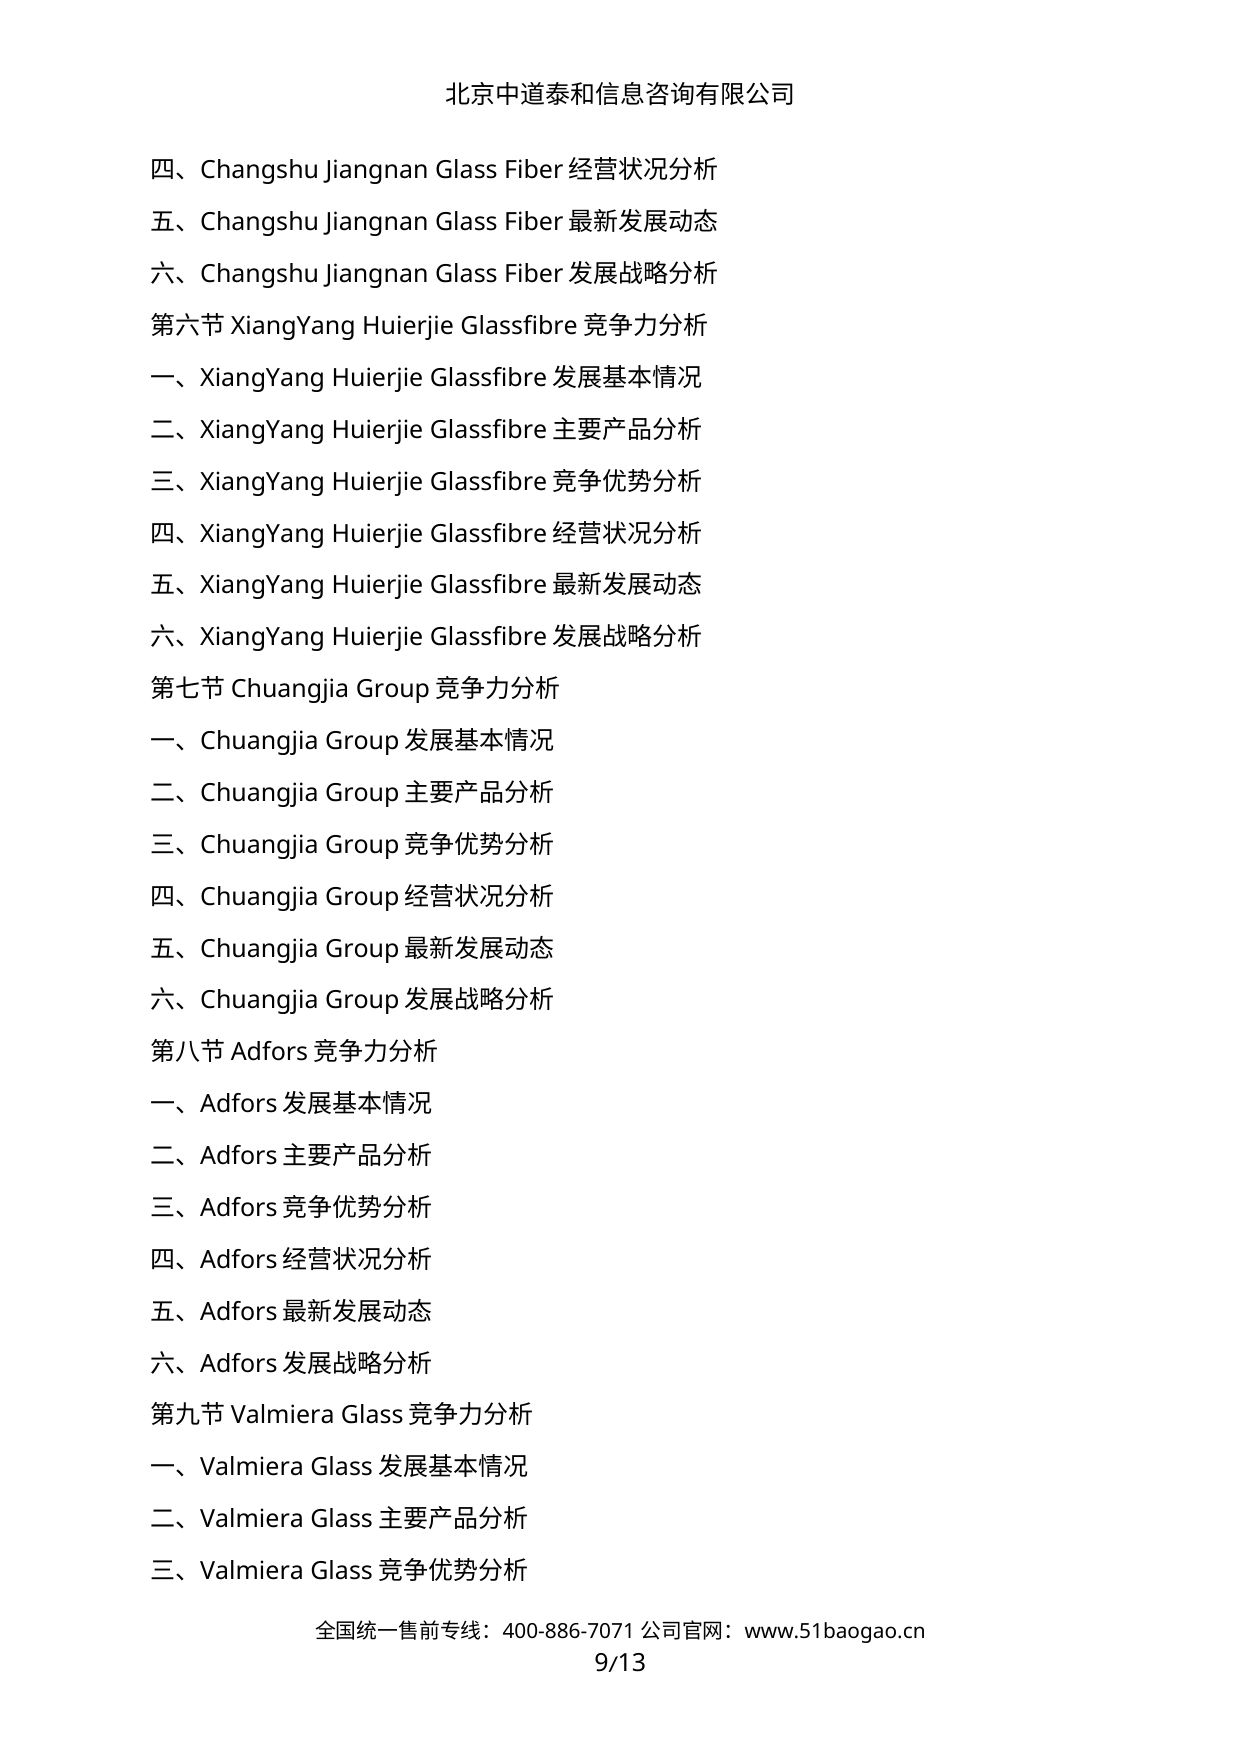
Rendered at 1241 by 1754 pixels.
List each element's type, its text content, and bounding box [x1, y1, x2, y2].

text 第七节 Chuangjia Group竞争力分析 [150, 669, 1090, 705]
text 三、XiangYang Huierjie Glassfibre竞争优势分析 [150, 461, 1090, 497]
text 六、XiangYang Huierjie Glassfibre发展战略分析 [150, 617, 1090, 653]
text 五、Adfors最新发展动态 [150, 1291, 1090, 1327]
text 一、XiangYang Huierjie Glassfibre发展基本情况 [150, 357, 1090, 394]
text 二、Chuangjia Group主要产品分析 [150, 772, 1090, 809]
text 二、Adfors主要产品分析 [150, 1136, 1090, 1172]
text 一、Valmiera Glass发展基本情况 [150, 1447, 1090, 1483]
text 三、Adfors竞争优势分析 [150, 1187, 1090, 1224]
text 二、XiangYang Huierjie Glassfibre主要产品分析 [150, 409, 1090, 446]
text 第八节 Adfors竞争力分析 [150, 1032, 1090, 1068]
text 第六节 XiangYang Huierjie Glassfibre竞争力分析 [150, 306, 1090, 342]
text 二、Valmiera Glass主要产品分析 [150, 1499, 1090, 1535]
text 五、Changshu Jiangnan Glass Fiber最新发展动态 [150, 202, 1090, 238]
text 四、Chuangjia Group经营状况分析 [150, 876, 1090, 912]
text 五、XiangYang Huierjie Glassfibre最新发展动态 [150, 565, 1090, 601]
text 四、Adfors经营状况分析 [150, 1239, 1090, 1276]
text 四、Changshu Jiangnan Glass Fiber经营状况分析 [150, 150, 1090, 186]
text 一、Adfors发展基本情况 [150, 1084, 1090, 1120]
text 六、Chuangjia Group发展战略分析 [150, 980, 1090, 1016]
text 五、Chuangjia Group最新发展动态 [150, 928, 1090, 964]
text 第九节 Valmiera Glass竞争力分析 [150, 1395, 1090, 1431]
text 三、Chuangjia Group竞争优势分析 [150, 824, 1090, 861]
text 六、Changshu Jiangnan Glass Fiber发展战略分析 [150, 254, 1090, 290]
text 三、Valmiera Glass竞争优势分析 [150, 1551, 1090, 1587]
text 四、XiangYang Huierjie Glassfibre经营状况分析 [150, 513, 1090, 549]
text 六、Adfors发展战略分析 [150, 1343, 1090, 1379]
text 一、Chuangjia Group发展基本情况 [150, 721, 1090, 757]
